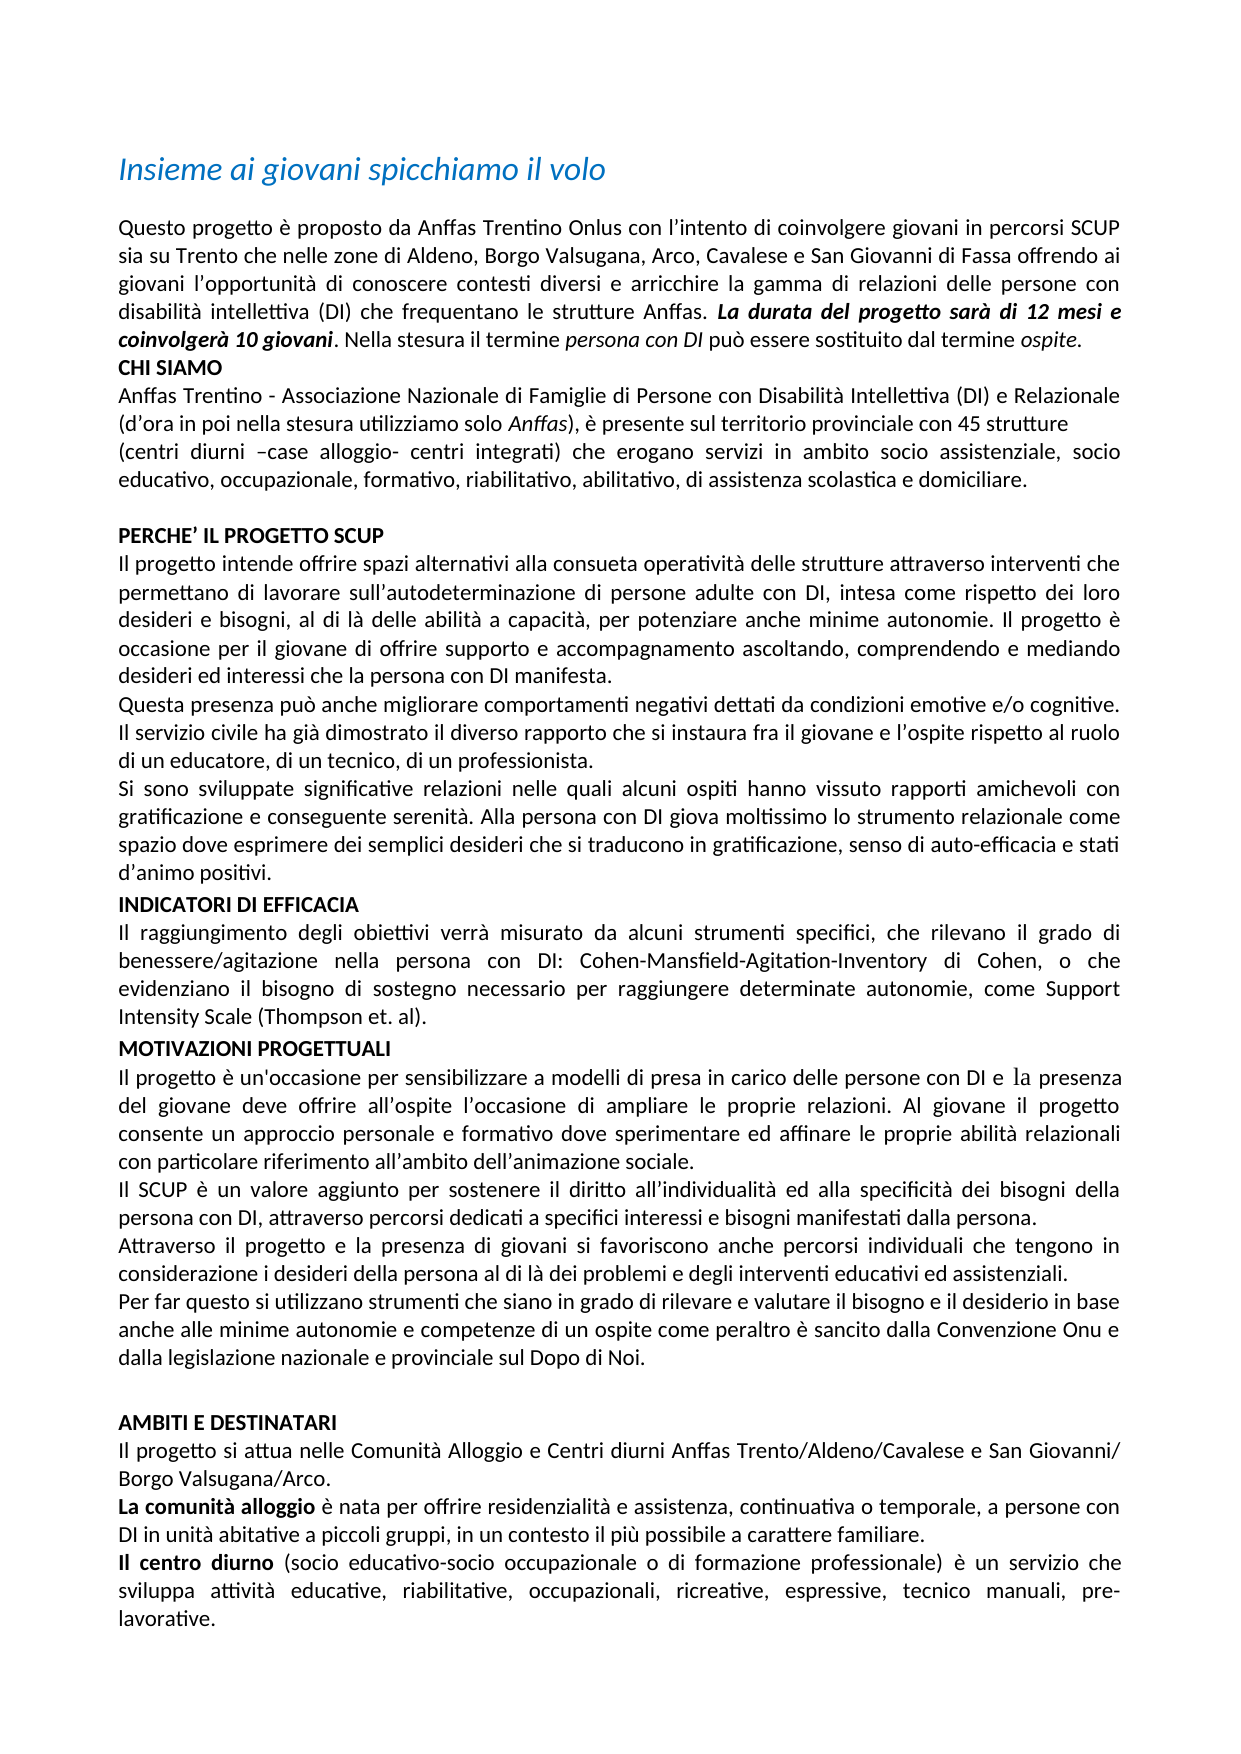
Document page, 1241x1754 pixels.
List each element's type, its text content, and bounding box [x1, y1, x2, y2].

text Per far questo si utilizzano strumenti che siano in grado di rilevare e valutare il bisogno e il desiderio in base anche alle minime autonomie e competenze di un ospite come peraltro è sancito dalla Convenzione Onu e dalla legislazione nazionale e provinciale sul Dopo di Noi. [118, 1287, 1122, 1372]
text Insieme ai giovani spicchiamo il volo [118, 148, 1122, 188]
text Si sono sviluppate significative relazioni nelle quali alcuni ospiti hanno vissuto rapporti amichevoli con gratificazione e conseguente serenità. Alla persona con DI giova moltissimo lo strumento relazionale come spazio dove esprimere dei semplici desideri che si traducono in gratificazione, senso di auto-efficacia e stati d’animo positivi. [118, 774, 1122, 886]
text AMBITI E DESTINATARI [118, 1408, 1122, 1436]
text PERCHE’ IL PROGETTO SCUP [118, 522, 1122, 549]
text Attraverso il progetto e la presenza di giovani si favoriscono anche percorsi individuali che tengono in considerazione i desideri della persona al di là dei problemi e degli interventi educativi ed assistenziali. [118, 1231, 1122, 1287]
text MOTIVAZIONI PROGETTUALI [118, 1034, 1122, 1062]
text Il progetto intende offrire spazi alternativi alla consueta operatività delle strutture attraverso interventi che permettano di lavorare sull’autodeterminazione di persone adulte con DI, intesa come rispetto dei loro desideri e bisogni, al di là delle abilità a capacità, per potenziare anche minime autonomie. Il progetto è occasione per il giovane di offrire supporto e accompagnamento ascoltando, comprendendo e mediando desideri ed interessi che la persona con DI manifesta. [118, 549, 1122, 690]
text INDICATORI DI EFFICACIA [118, 890, 1122, 918]
text Il progetto è un'occasione per sensibilizzare a modelli di presa in carico delle persone con DI e la presenza del giovane deve offrire all’ospite l’occasione di ampliare le proprie relazioni. Al giovane il progetto consente un approccio personale e formativo dove sperimentare ed affinare le proprie abilità relazionali con particolare riferimento all’ambito dell’animazione sociale. [118, 1062, 1122, 1175]
text Il raggiungimento degli obiettivi verrà misurato da alcuni strumenti specifici, che rilevano il grado di benessere/agitazione nella persona con DI: Cohen-Mansfield-Agitation-Inventory di Cohen, o che evidenziano il bisogno di sostegno necessario per raggiungere determinate autonomie, come Support Intensity Scale (Thompson et. al). [118, 918, 1122, 1030]
text Anffas Trentino - Associazione Nazionale di Famiglie di Persone con Disabilità Intellettiva (DI) e Relazionale (d’ora in poi nella stesura utilizziamo solo Anffas), è presente sul territorio provinciale con 45 strutture [118, 381, 1122, 437]
text Questo progetto è proposto da Anffas Trentino Onlus con l’intento di coinvolgere giovani in percorsi SCUP sia su Trento che nelle zone di Aldeno, Borgo Valsugana, Arco, Cavalese e San Giovanni di Fassa offrendo ai giovani l’opportunità di conoscere contesti diversi e arricchire la gamma di relazioni delle persone con disabilità intellettiva (DI) che frequentano le strutture Anffas. La durata del progetto sarà di 12 mesi e coinvolgerà 10 giovani. Nella stesura il termine persona con DI può essere sostituito dal termine ospite. [118, 213, 1122, 353]
text La comunità alloggio è nata per offrire residenzialità e assistenza, continuativa o temporale, a persone con DI in unità abitative a piccoli gruppi, in un contesto il più possibile a carattere familiare. [118, 1492, 1122, 1548]
text (centri diurni –case alloggio- centri integrati) che erogano servizi in ambito socio assistenziale, socio educativo, occupazionale, formativo, riabilitativo, abilitativo, di assistenza scolastica e domiciliare. [118, 437, 1122, 493]
text Il progetto si attua nelle Comunità Alloggio e Centri diurni Anffas Trento/Aldeno/Cavalese e San Giovanni/ Borgo Valsugana/Arco. [118, 1436, 1122, 1492]
text CHI SIAMO [118, 353, 1122, 381]
text Questa presenza può anche migliorare comportamenti negativi dettati da condizioni emotive e/o cognitive. Il servizio civile ha già dimostrato il diverso rapporto che si instaura fra il giovane e l’ospite rispetto al ruolo di un educatore, di un tecnico, di un professionista. [118, 690, 1122, 774]
text Il centro diurno (socio educativo-socio occupazionale o di formazione professionale) è un servizio che sviluppa attività educative, riabilitative, occupazionali, ricreative, espressive, tecnico manuali, pre-lavorative. [118, 1548, 1122, 1632]
text Il SCUP è un valore aggiunto per sostenere il diritto all’individualità ed alla specificità dei bisogni della persona con DI, attraverso percorsi dedicati a specifici interessi e bisogni manifestati dalla persona. [118, 1175, 1122, 1231]
